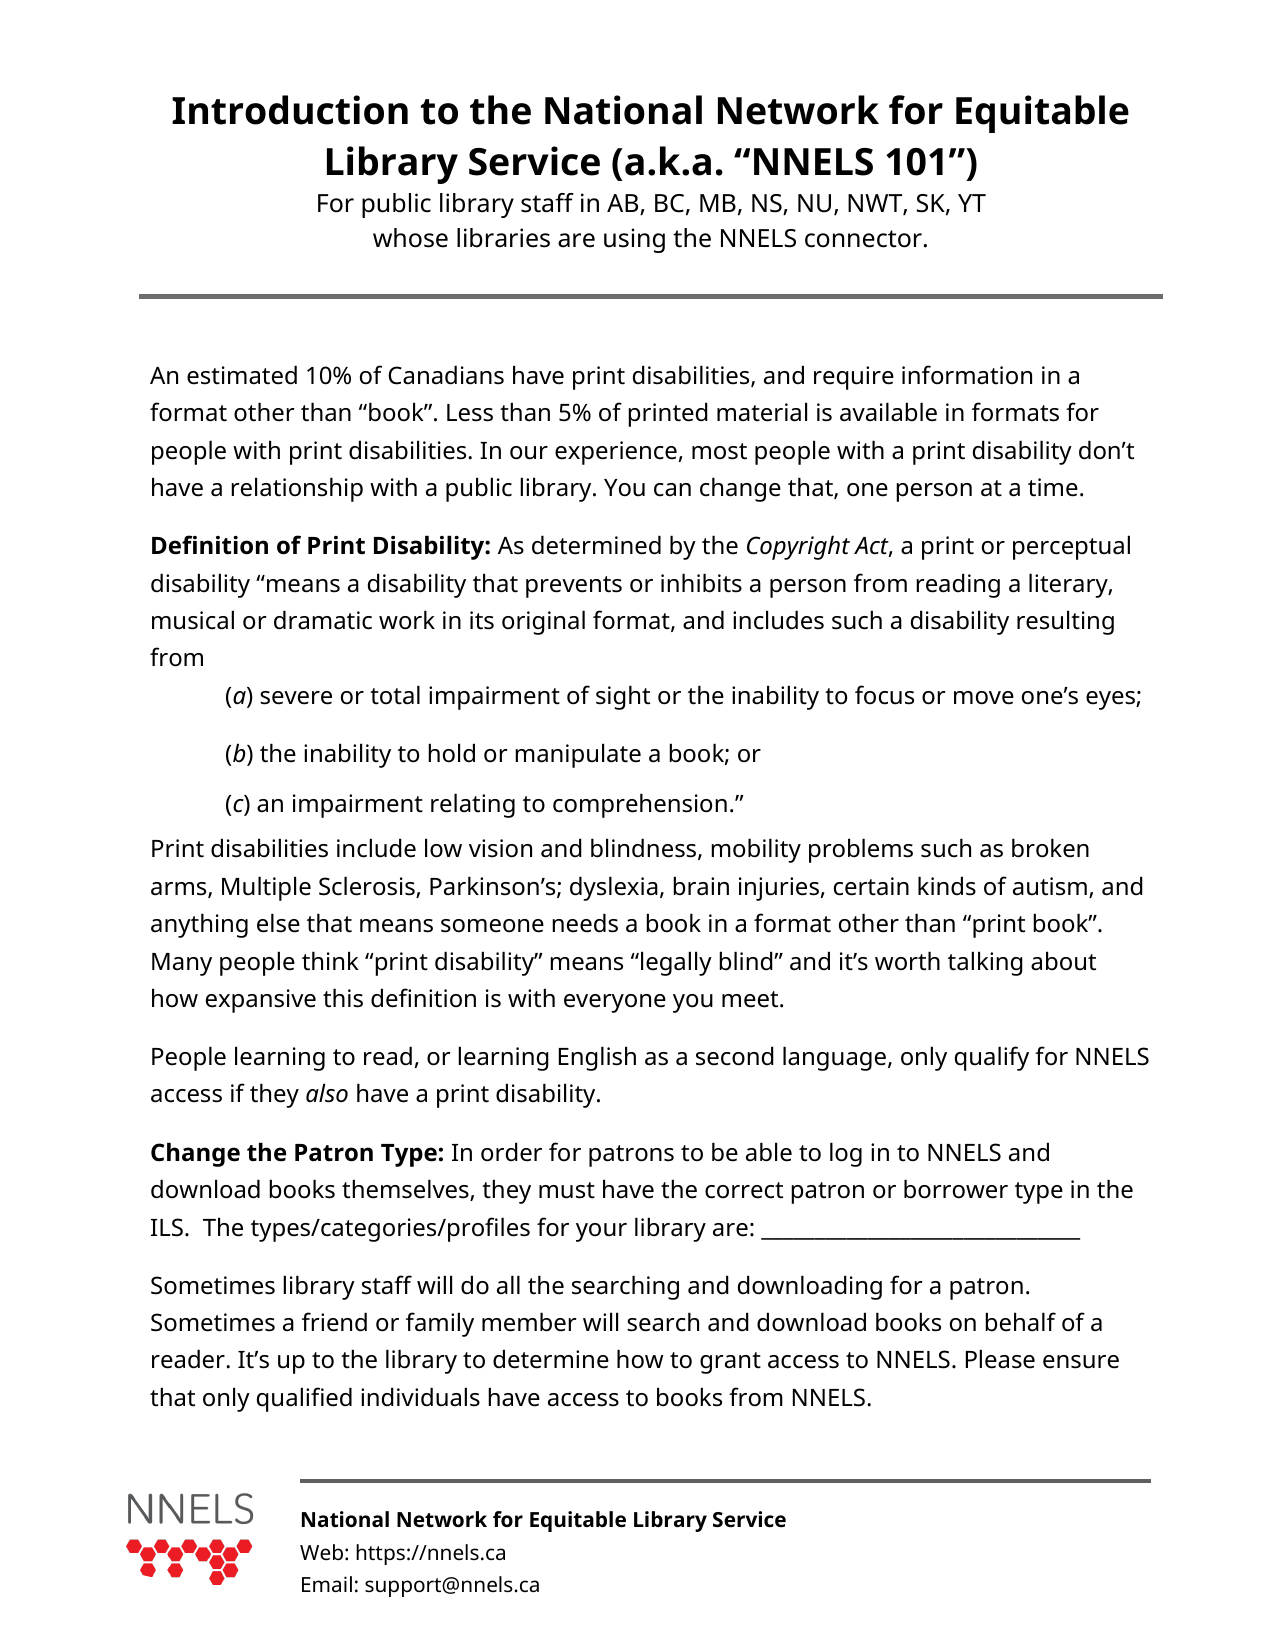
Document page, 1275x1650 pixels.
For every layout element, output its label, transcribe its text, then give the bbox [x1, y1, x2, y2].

text (a) severe or total impairment of sight or the inability to focus or move one’s eyes; [150, 679, 1152, 711]
text Sometimes library staff will do all the searching and downloading for a patron. Sometimes a friend or family member will search and download books on behalf of a reader. It’s up to the library to determine how to grant access to NNELS. Please ensure that only qualified individuals have access to books from NNELS. [150, 1268, 1152, 1413]
text An estimated 10% of Canadians have print disabilities, and require information in a format other than “book”. Less than 5% of printed material is available in formats for people with print disabilities. In our experience, most people with a print disability don’t have a relationship with a public library. You can change that, one person at a time. [150, 359, 1152, 503]
text (c) an impairment relating to comprehension.” [225, 787, 1136, 819]
text Print disabilities include low vision and blindness, mobility problems such as broken arms, Multiple Sclerosis, Parkinson’s; dyslexia, brain injuries, certain kinds of autism, and anything else that means someone needs a book in a format other than “print book”. Many people think “print disability” means “legally blind” and it’s worth talking about how expansive this definition is with everyone you meet. [150, 832, 1152, 1014]
table_cell For public library staff in AB, BC, MB, NS, NU, NWT, SK, YT whose libraries are using the NNELS connector. [139, 186, 1163, 294]
text Definition of Print Disability: As determined by the Copyright Act, a print or perceptual disability “means a disability that prevents or inhibits a person from reading a literary, musical or dramatic work in its original format, and includes such a disability resulting from [150, 529, 1152, 674]
text Change the Patron Type: In order for patrons to be able to log in to NNELS and download books themselves, they must have the correct patron or borrower type in the ILS. The types/categories/profiles for your library are: ______________________________ [150, 1136, 1152, 1243]
text (b) the inability to hold or manipulate a book; or [225, 737, 1136, 769]
picture [116, 1484, 259, 1589]
text People learning to read, or learning English as a second language, only qualify for NNELS access if they also have a print disability. [150, 1040, 1152, 1110]
table_header Introduction to the National Network for Equitable Library Service (a.k.a. “NNELS 101”) [139, 84, 1163, 186]
